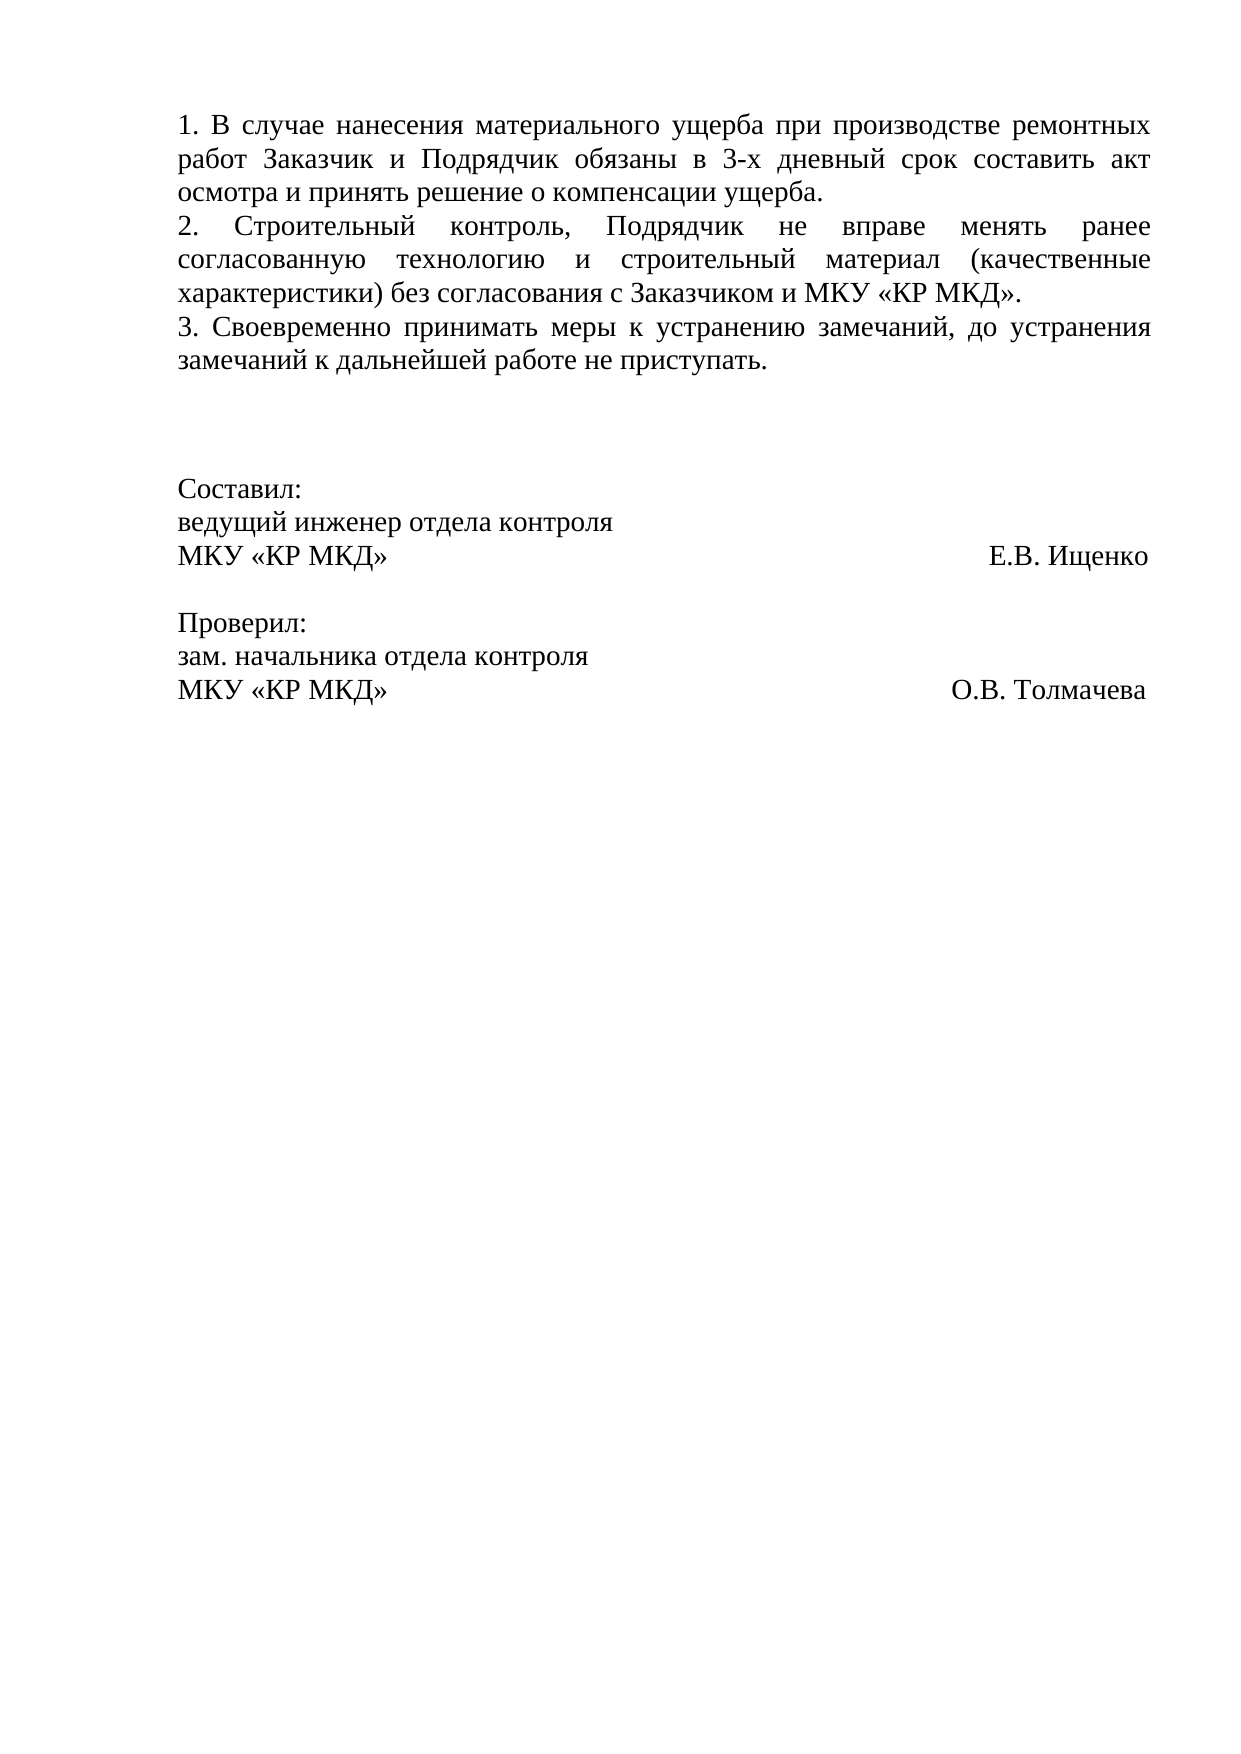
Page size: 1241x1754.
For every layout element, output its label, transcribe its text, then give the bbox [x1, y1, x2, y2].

text Составил: [177, 471, 1152, 504]
text МКУ «КР МКД» О.В. Толмачева [177, 672, 1152, 706]
text 1. В случае нанесения материального ущерба при производстве ремонтных работ Заказчик и Подрядчик обязаны в 3-х дневный срок составить акт осмотра и принять решение о компенсации ущерба. [177, 107, 1152, 208]
text 2. Строительный контроль, Подрядчик не вправе менять ранее согласованную технологию и строительный материал (качественные характеристики) без согласования с Заказчиком и МКУ «КР МКД». [177, 208, 1152, 309]
text 3. Своевременно принимать меры к устранению замечаний, до устранения замечаний к дальнейшей работе не приступать. [177, 309, 1152, 376]
text ведущий инженер отдела контроля [177, 504, 1152, 538]
text Проверил: [177, 605, 1152, 638]
text МКУ «КР МКД» Е.В. Ищенко [177, 538, 1152, 571]
text зам. начальника отдела контроля [177, 638, 1152, 672]
